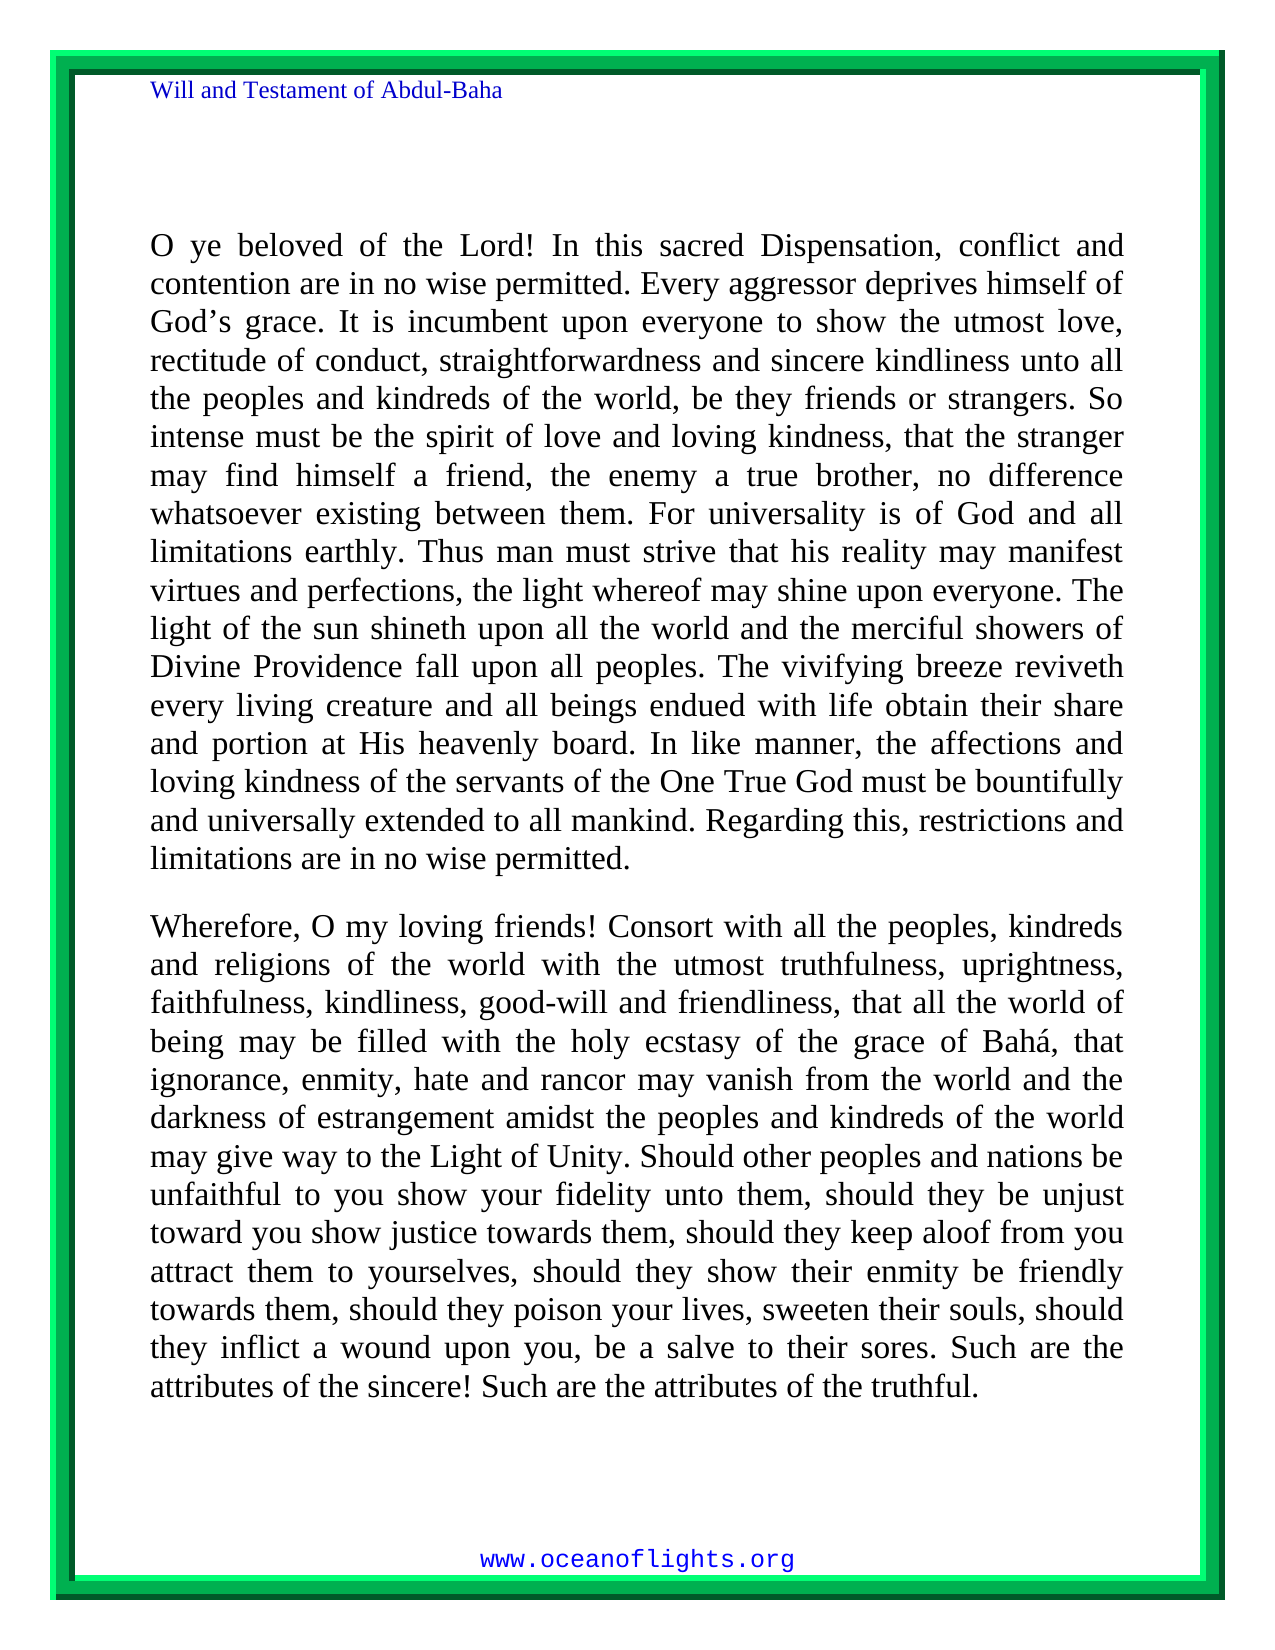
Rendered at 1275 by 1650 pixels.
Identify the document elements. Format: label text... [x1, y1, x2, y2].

text Wherefore, O my loving friends! Consort with all the peoples, kindreds and religions of the world with the utmost truthfulness, uprightness, faithfulness, kindliness, good-will and friendliness, that all the world of being may be filled with the holy ecstasy of the grace of Bahá, that ignorance, enmity, hate and rancor may vanish from the world and the darkness of estrangement amidst the peoples and kindreds of the world may give way to the Light of Unity. Should other peoples and nations be unfaithful to you show your fidelity unto them, should they be unjust toward you show justice towards them, should they keep aloof from you attract them to yourselves, should they show their enmity be friendly towards them, should they poison your lives, sweeten their souls, should they inflict a wound upon you, be a salve to their sores. Such are the attributes of the sincere! Such are the attributes of the truthful. [150, 906, 1125, 1404]
text O ye beloved of the Lord! In this sacred Dispensation, conflict and contention are in no wise permitted. Every aggressor deprives himself of God’s grace. It is incumbent upon everyone to show the utmost love, rectitude of conduct, straightforwardness and sincere kindliness unto all the peoples and kindreds of the world, be they friends or strangers. So intense must be the spirit of love and loving kindness, that the stranger may find himself a friend, the enemy a true brother, no difference whatsoever existing between them. For universality is of God and all limitations earthly. Thus man must strive that his reality may manifest virtues and perfections, the light whereof may shine upon everyone. The light of the sun shineth upon all the world and the merciful showers of Divine Providence fall upon all peoples. The vivifying breeze reviveth every living creature and all beings endued with life obtain their share and portion at His heavenly board. In like manner, the affections and loving kindness of the servants of the One True God must be bountifully and universally extended to all mankind. Regarding this, restrictions and limitations are in no wise permitted. [150, 225, 1125, 877]
